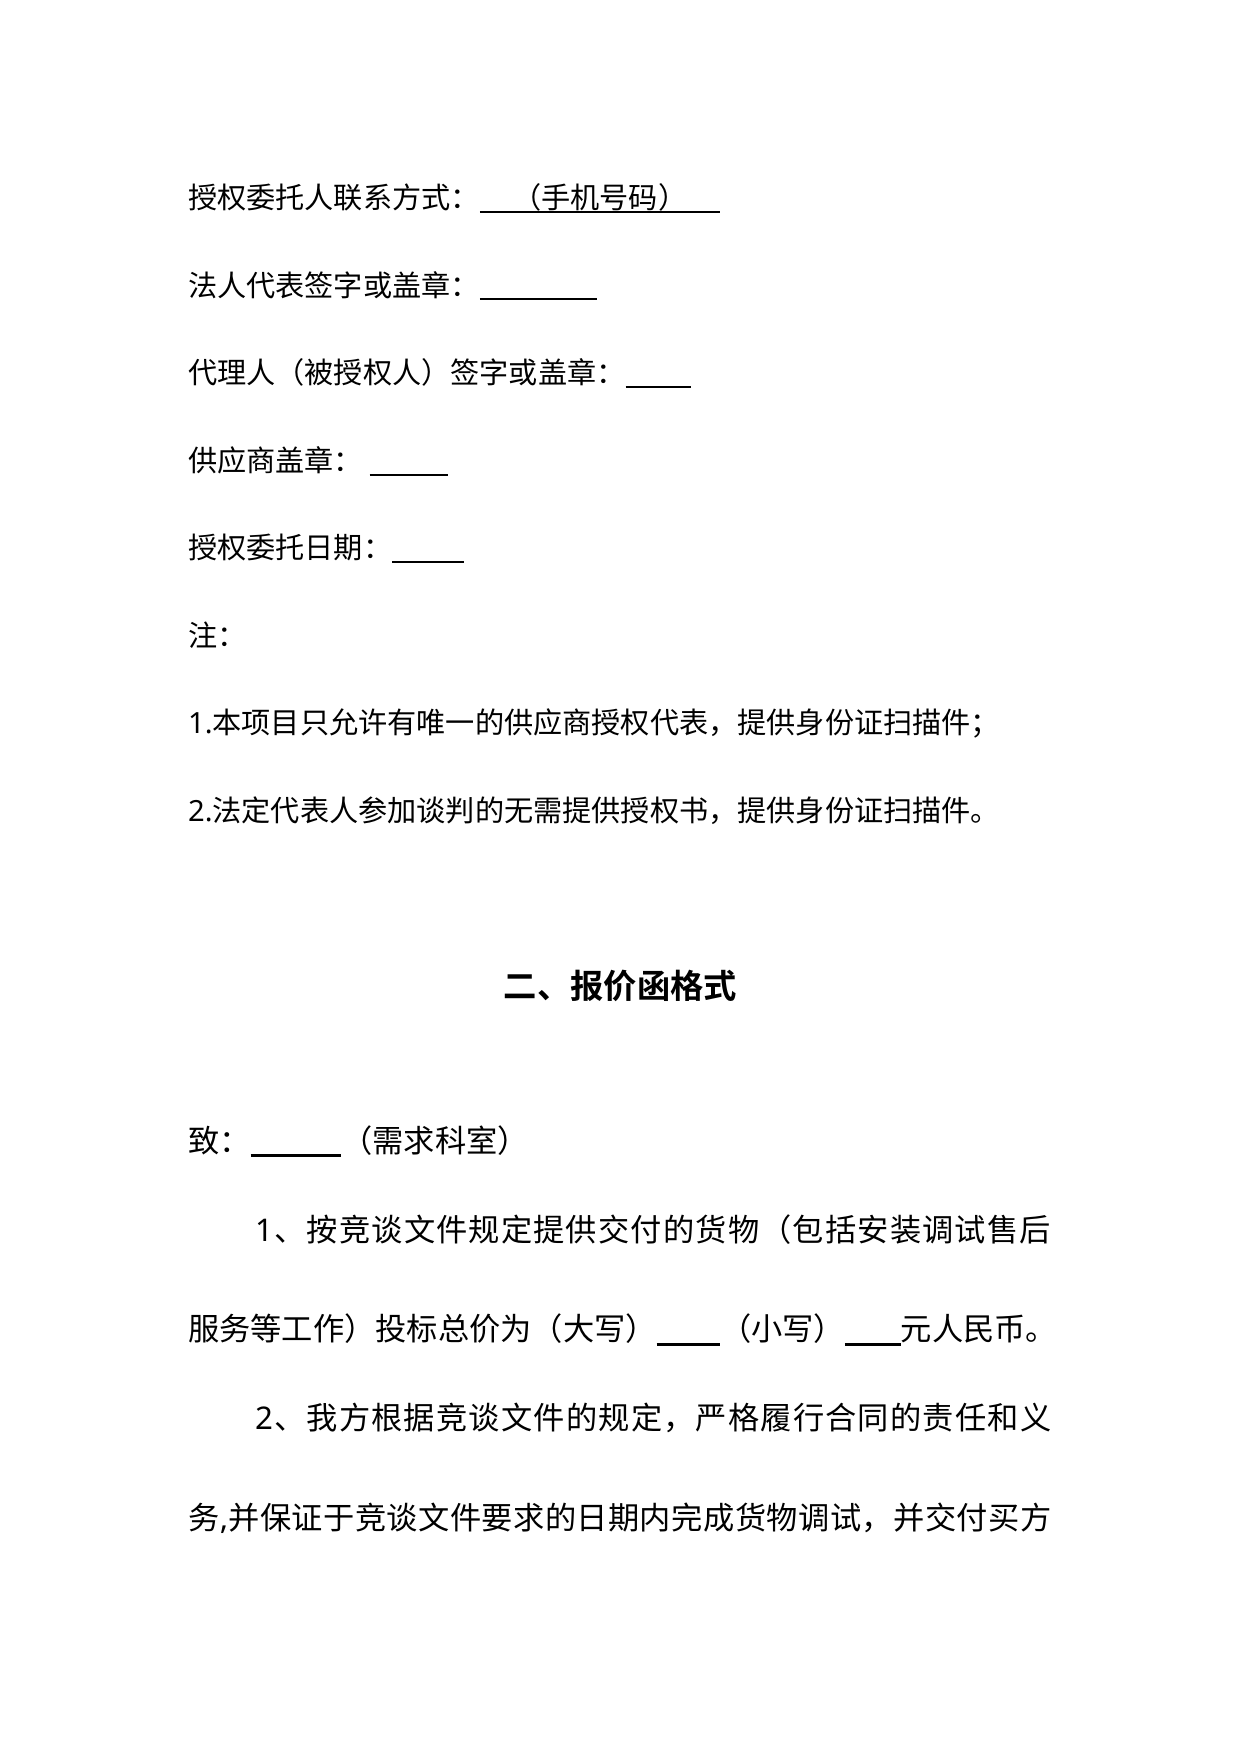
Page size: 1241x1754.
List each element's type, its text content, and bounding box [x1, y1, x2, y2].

text 供应商盖章： [188, 425, 1052, 492]
text 代理人（被授权人）签字或盖章： [188, 338, 1052, 404]
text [188, 1383, 1052, 1549]
text 二、报价函格式 [188, 951, 1052, 1017]
text 法人代表签字或盖章： [188, 250, 1052, 317]
text 2.法定代表人参加谈判的无需提供授权书，提供身份证扫描件。 [188, 776, 1052, 842]
text 1.本项目只允许有唯一的供应商授权代表，提供身份证扫描件； [188, 688, 1052, 754]
text 注： [188, 601, 1052, 667]
text 1、按竞谈文件规定提供交付的货物（包括安装调试售后服务等工作）投标总价为（大写） （小写） 元人民币。 [188, 1194, 1052, 1360]
text 授权委托人联系方式： （手机号码） [188, 162, 1052, 229]
text 致： （需求科室） [188, 1105, 1052, 1172]
text 授权委托日期： [188, 513, 1052, 579]
